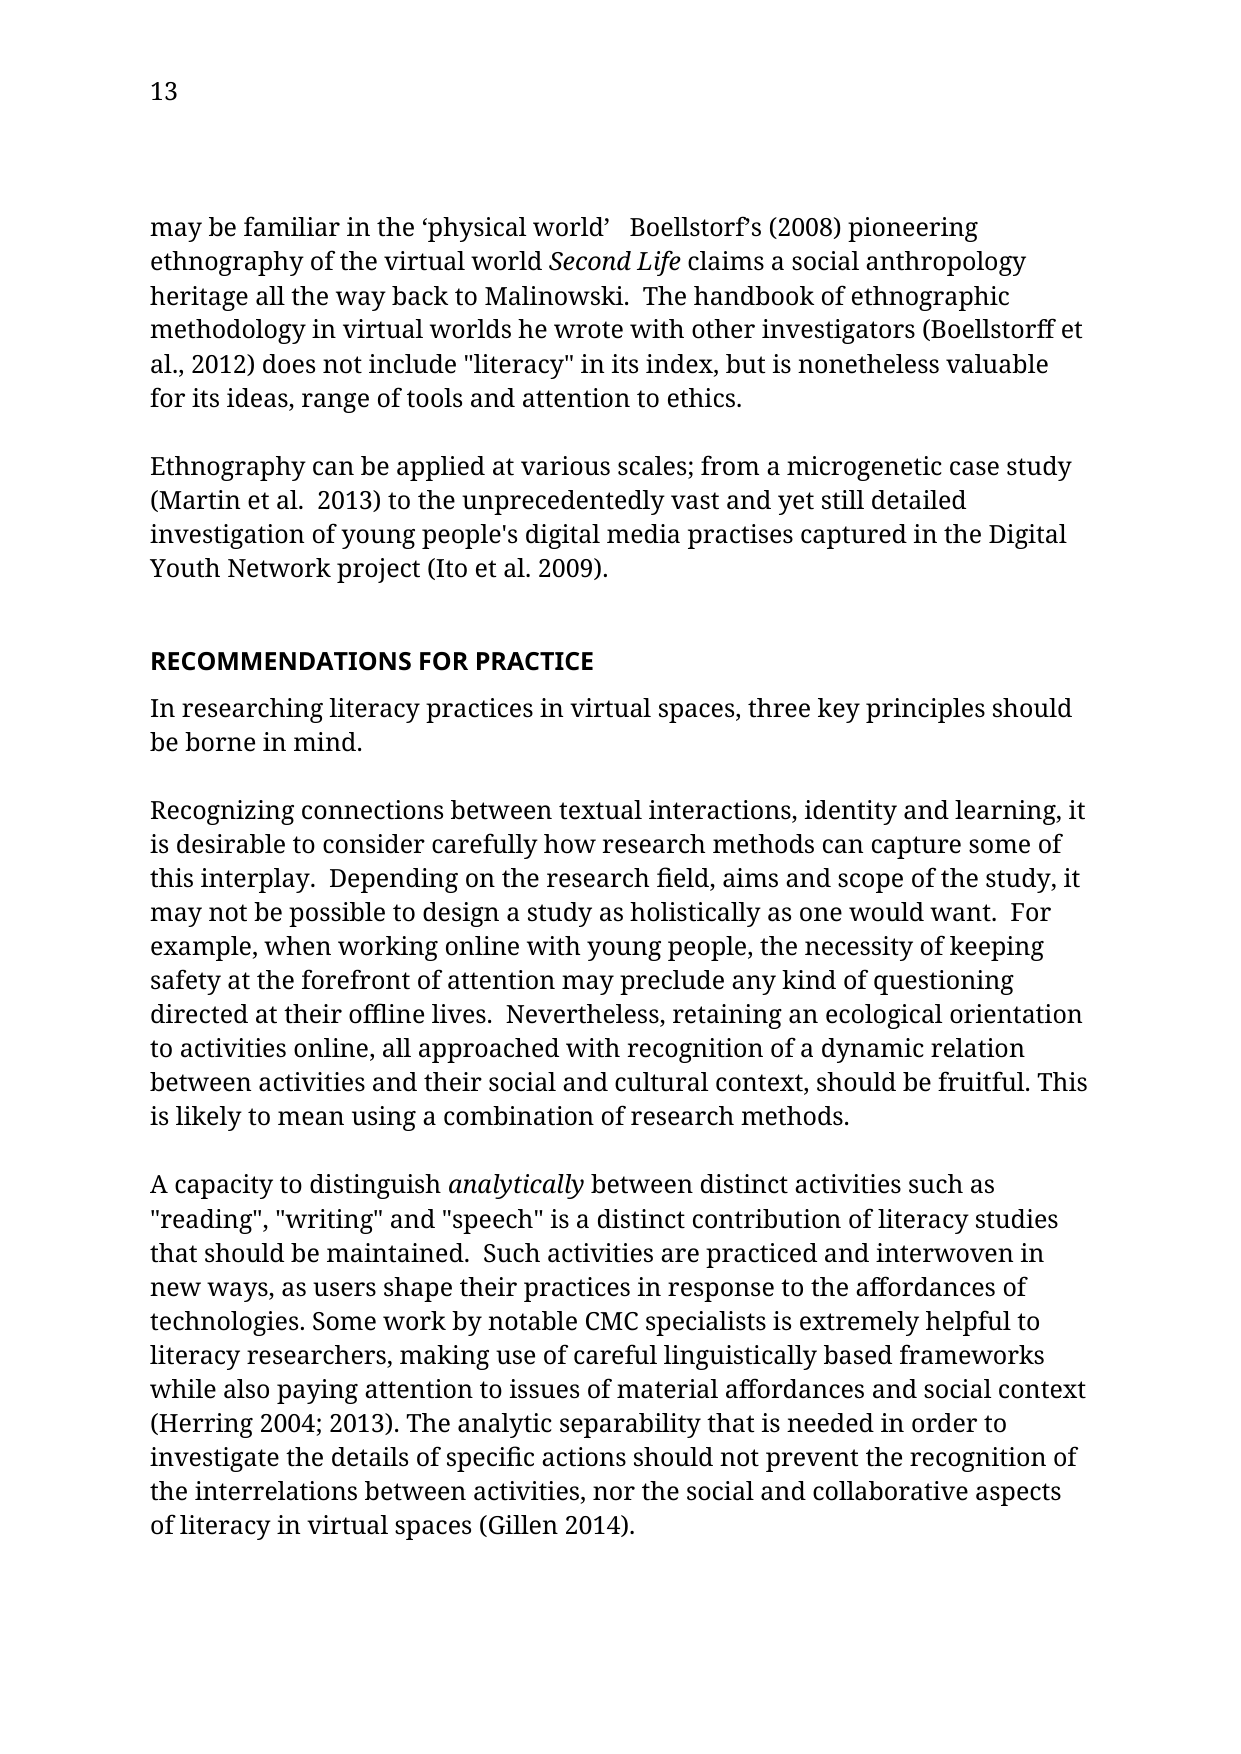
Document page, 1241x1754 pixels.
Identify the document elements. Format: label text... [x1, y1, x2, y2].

subtitle Recommendations for practice [150, 644, 1090, 678]
text In researching literacy practices in virtual spaces, three key principles should be borne in mind. [150, 690, 1090, 758]
text Recognizing connections between textual interactions, identity and learning, it is desirable to consider carefully how research methods can capture some of this interplay. Depending on the research field, aims and scope of the study, it may not be possible to design a study as holistically as one would want. For example, when working online with young people, the necessity of keeping safety at the forefront of attention may preclude any kind of questioning directed at their offline lives. Nevertheless, retaining an ecological orientation to activities online, all approached with recognition of a dynamic relation between activities and their social and cultural context, should be fruitful. This is likely to mean using a combination of research methods. [150, 792, 1090, 1133]
text Ethnography can be applied at various scales; from a microgenetic case study (Martin et al. 2013) to the unprecedentedly vast and yet still detailed investigation of young people's digital media practises captured in the Digital Youth Network project (Ito et al. 2009). [150, 448, 1090, 585]
text A capacity to distinguish analytically between distinct activities such as "reading", "writing" and "speech" is a distinct contribution of literacy studies that should be maintained. Such activities are practiced and interwoven in new ways, as users shape their practices in response to the affordances of technologies. Some work by notable CMC specialists is extremely helpful to literacy researchers, making use of careful linguistically based frameworks while also paying attention to issues of material affordances and social context (Herring 2004; 2013). The analytic separability that is needed in order to investigate the details of specific actions should not prevent the recognition of the interrelations between activities, nor the social and collaborative aspects of literacy in virtual spaces (Gillen 2014). [150, 1167, 1090, 1542]
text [150, 210, 1090, 414]
